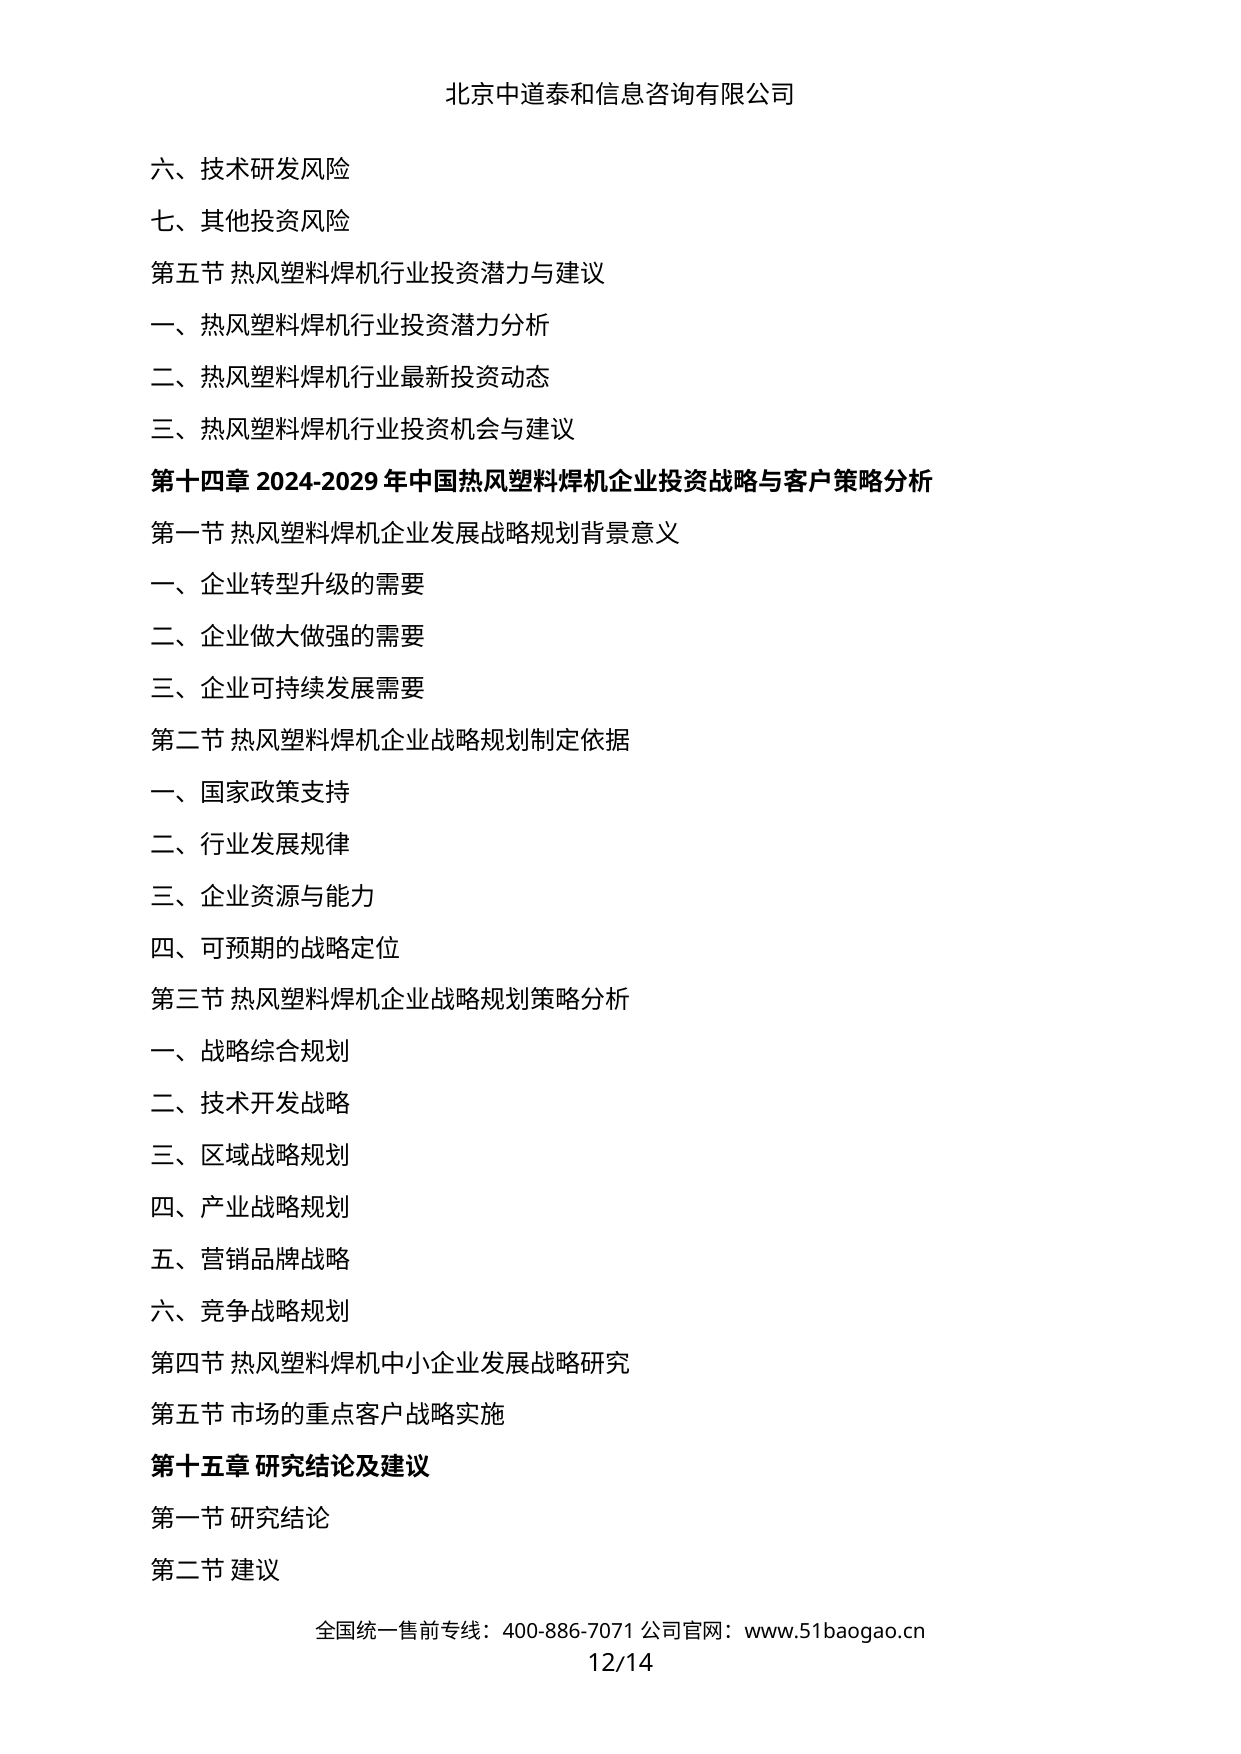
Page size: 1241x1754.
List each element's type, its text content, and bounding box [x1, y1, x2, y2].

text 三、热风塑料焊机行业投资机会与建议 [150, 409, 1090, 446]
text 五、营销品牌战略 [150, 1239, 1090, 1276]
text 六、竞争战略规划 [150, 1291, 1090, 1327]
text 第四节 热风塑料焊机中小企业发展战略研究 [150, 1343, 1090, 1379]
text 第一节 热风塑料焊机企业发展战略规划背景意义 [150, 513, 1090, 549]
text 二、行业发展规律 [150, 824, 1090, 861]
text 七、其他投资风险 [150, 202, 1090, 238]
text 二、企业做大做强的需要 [150, 617, 1090, 653]
text 三、企业可持续发展需要 [150, 669, 1090, 705]
text 一、战略综合规划 [150, 1032, 1090, 1068]
text 四、产业战略规划 [150, 1187, 1090, 1224]
text 六、技术研发风险 [150, 150, 1090, 186]
text 第五节 市场的重点客户战略实施 [150, 1395, 1090, 1431]
text 第十四章 2024-2029年中国热风塑料焊机企业投资战略与客户策略分析 [150, 461, 1090, 497]
text 第二节 建议 [150, 1551, 1090, 1587]
text 第一节 研究结论 [150, 1499, 1090, 1535]
text 一、热风塑料焊机行业投资潜力分析 [150, 306, 1090, 342]
text 三、企业资源与能力 [150, 876, 1090, 912]
text 三、区域战略规划 [150, 1136, 1090, 1172]
text 一、企业转型升级的需要 [150, 565, 1090, 601]
text 第十五章 研究结论及建议 [150, 1447, 1090, 1483]
text 一、国家政策支持 [150, 772, 1090, 809]
text 第二节 热风塑料焊机企业战略规划制定依据 [150, 721, 1090, 757]
text 第五节 热风塑料焊机行业投资潜力与建议 [150, 254, 1090, 290]
text 二、技术开发战略 [150, 1084, 1090, 1120]
text 四、可预期的战略定位 [150, 928, 1090, 964]
text 二、热风塑料焊机行业最新投资动态 [150, 357, 1090, 394]
text 第三节 热风塑料焊机企业战略规划策略分析 [150, 980, 1090, 1016]
